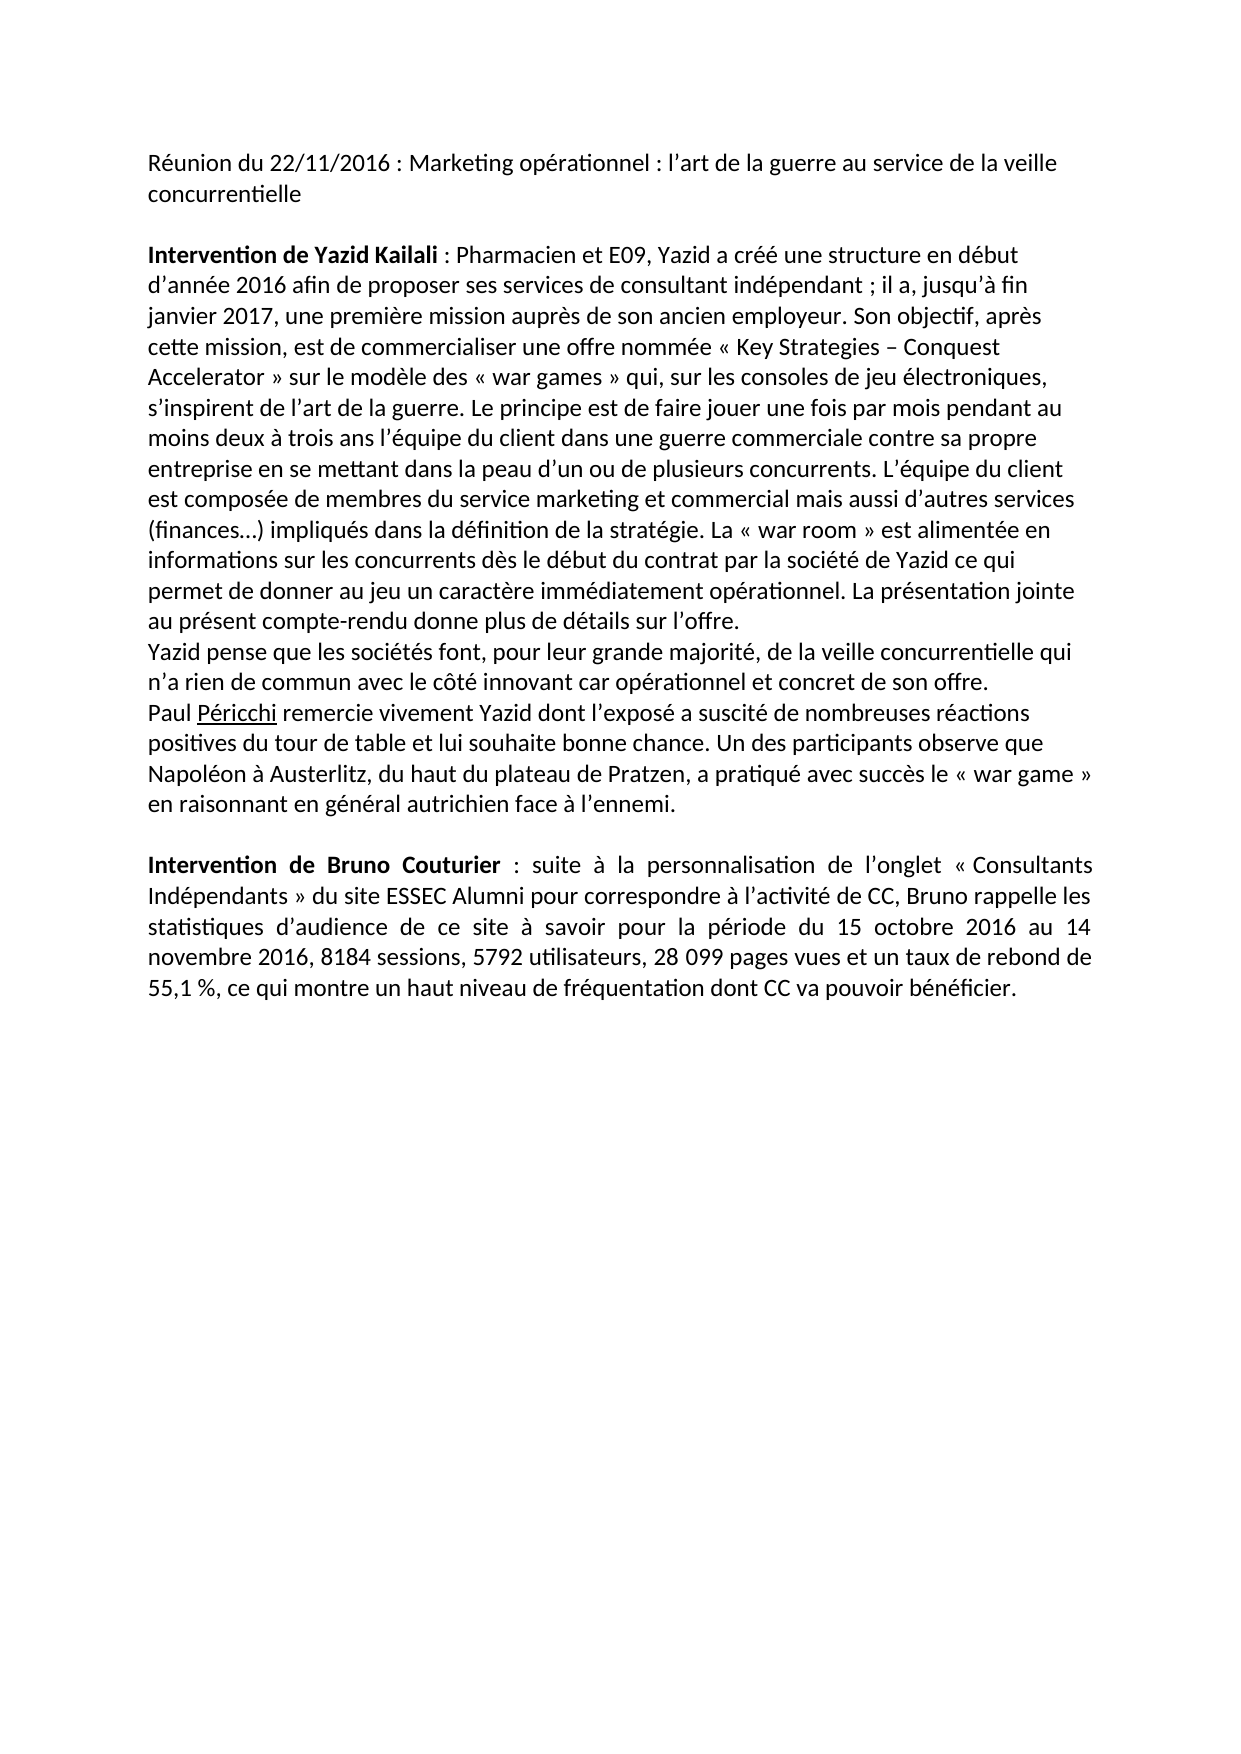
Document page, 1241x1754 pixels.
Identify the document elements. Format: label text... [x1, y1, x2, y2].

text Intervention de Bruno Couturier : suite à la personnalisation de l’onglet « Consultants Indépendants » du site ESSEC Alumni pour correspondre à l’activité de CC, Bruno rappelle les statistiques d’audience de ce site à savoir pour la période du 15 octobre 2016 au 14 novembre 2016, 8184 sessions, 5792 utilisateurs, 28 099 pages vues et un taux de rebond de 55,1 %, ce qui montre un haut niveau de fréquentation dont CC va pouvoir bénéficier. [148, 849, 1093, 1002]
text Yazid pense que les sociétés font, pour leur grande majorité, de la veille concurrentielle qui n’a rien de commun avec le côté innovant car opérationnel et concret de son offre. [148, 636, 1093, 697]
text Paul Péricchi remercie vivement Yazid dont l’exposé a suscité de nombreuses réactions positives du tour de table et lui souhaite bonne chance. Un des participants observe que Napoléon à Austerlitz, du haut du plateau de Pratzen, a pratiqué avec succès le « war game » en raisonnant en général autrichien face à l’ennemi. [148, 697, 1093, 819]
text Intervention de Yazid Kailali : Pharmacien et E09, Yazid a créé une structure en début d’année 2016 afin de proposer ses services de consultant indépendant ; il a, jusqu’à fin janvier 2017, une première mission auprès de son ancien employeur. Son objectif, après cette mission, est de commercialiser une offre nommée « Key Strategies – Conquest Accelerator » sur le modèle des « war games » qui, sur les consoles de jeu électroniques, s’inspirent de l’art de la guerre. Le principe est de faire jouer une fois par mois pendant au moins deux à trois ans l’équipe du client dans une guerre commerciale contre sa propre entreprise en se mettant dans la peau d’un ou de plusieurs concurrents. L’équipe du client est composée de membres du service marketing et commercial mais aussi d’autres services (finances…) impliqués dans la définition de la stratégie. La « war room » est alimentée en informations sur les concurrents dès le début du contrat par la société de Yazid ce qui permet de donner au jeu un caractère immédiatement opérationnel. La présentation jointe au présent compte-rendu donne plus de détails sur l’offre. [148, 239, 1093, 636]
text Réunion du 22/11/2016 : Marketing opérationnel : l’art de la guerre au service de la veille concurrentielle [148, 148, 1093, 209]
